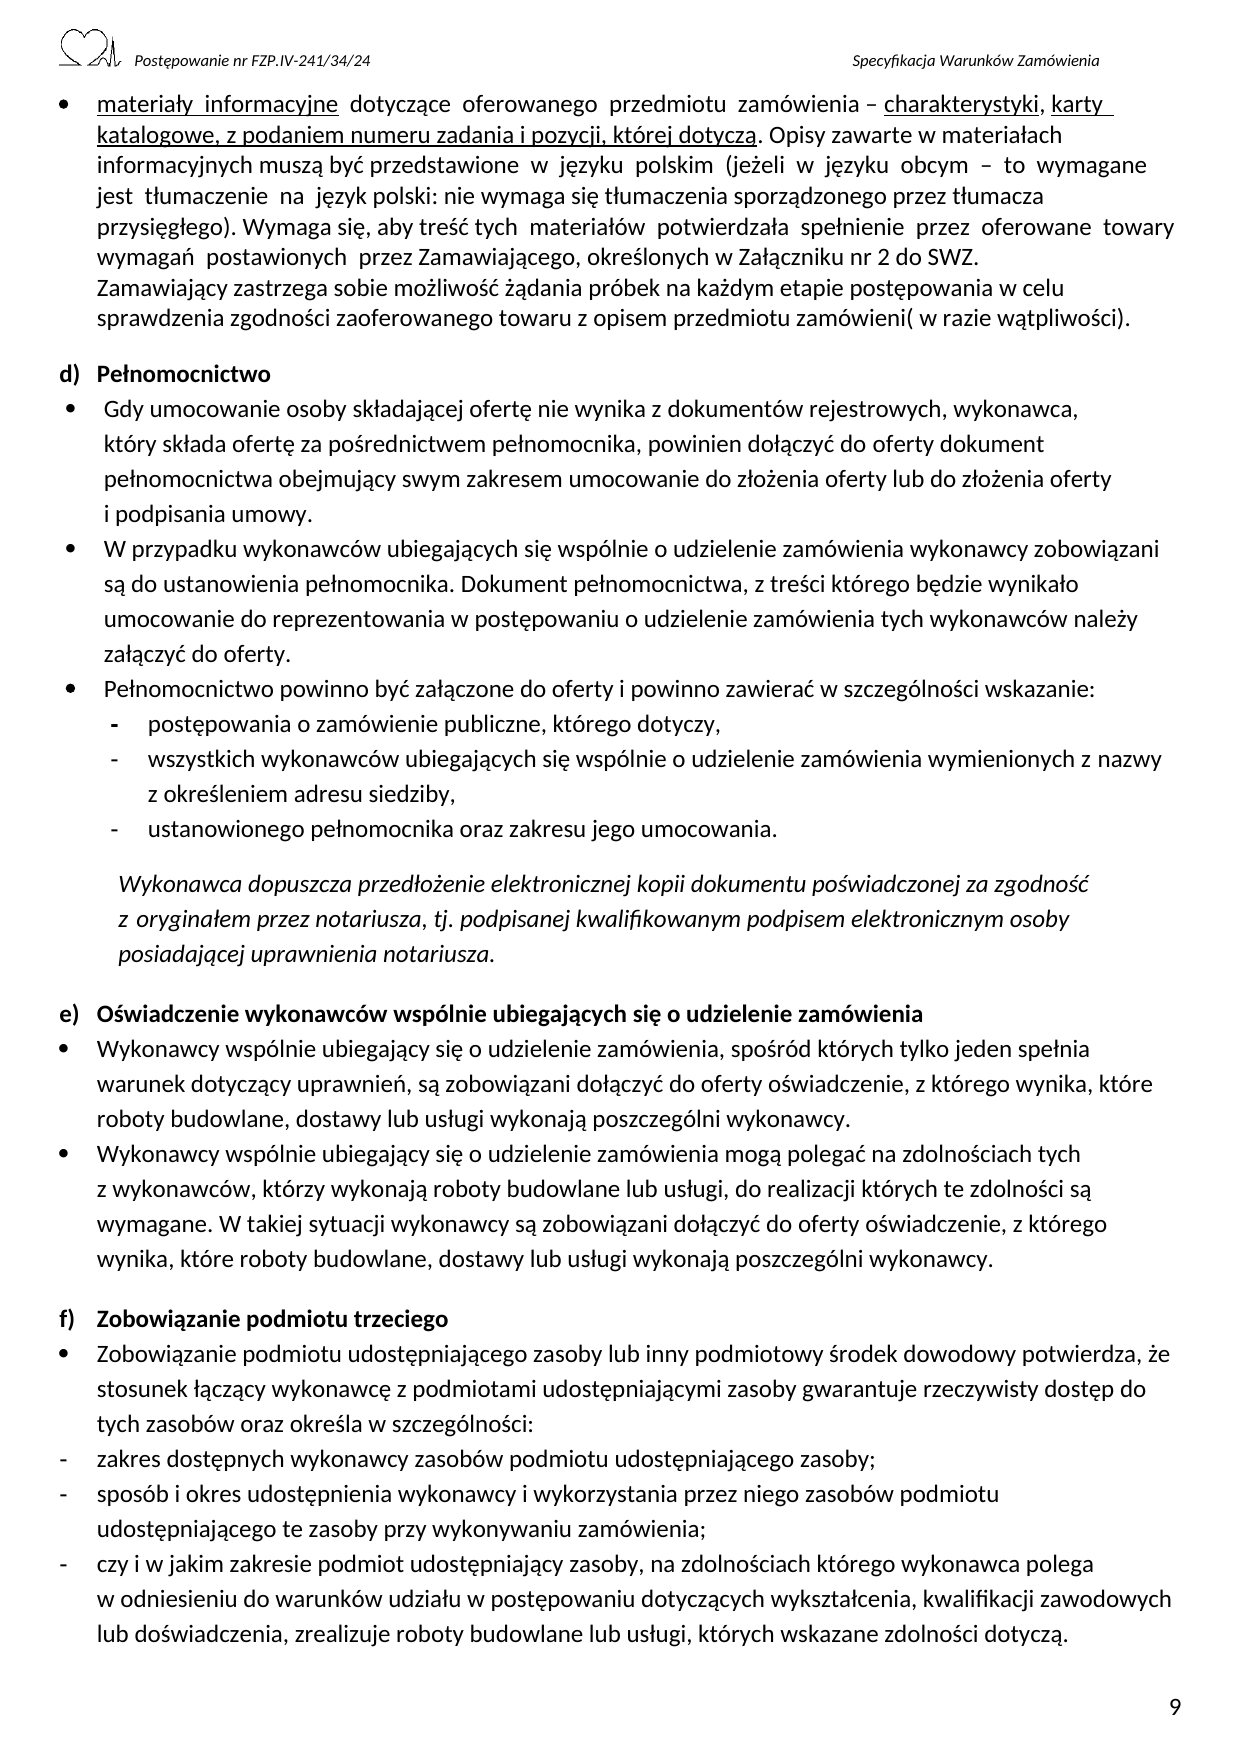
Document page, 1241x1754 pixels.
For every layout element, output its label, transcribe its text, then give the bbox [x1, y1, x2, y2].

list Pełnomocnictwo [59, 358, 1192, 388]
list sposób i okres udostępnienia wykonawcy i wykorzystania przez niego zasobów podmiotu udostępniającego te zasoby przy wykonywaniu zamówienia; [59, 1479, 1179, 1544]
list postępowania o zamówienie publiczne, którego dotyczy, [110, 708, 1181, 738]
list Zamawiający zastrzega sobie możliwość żądania próbek na każdym etapie postępowania w celu sprawdzenia zgodności zaoferowanego towaru z opisem przedmiotu zamówieni( w razie wątpliwości). [97, 272, 1181, 333]
list W przypadku wykonawców ubiegających się wspólnie o udzielenie zamówienia wykonawcy zobowiązani są do ustanowienia pełnomocnika. Dokument pełnomocnictwa, z treści którego będzie wynikało umocowanie do reprezentowania w postępowaniu o udzielenie zamówienia tych wykonawców należy załączyć do oferty. [66, 533, 1179, 668]
list Pełnomocnictwo powinno być załączone do oferty i powinno zawierać w szczególności wskazanie: [66, 673, 1181, 703]
list wszystkich wykonawców ubiegających się wspólnie o udzielenie zamówienia wymienionych z nazwy z określeniem adresu siedziby, [110, 743, 1181, 808]
list Wykonawcy wspólnie ubiegający się o udzielenie zamówienia, spośród których tylko jeden spełnia warunek dotyczący uprawnień, są zobowiązani dołączyć do oferty oświadczenie, z którego wynika, które roboty budowlane, dostawy lub usługi wykonają poszczególni wykonawcy. [59, 1034, 1179, 1134]
list Gdy umocowanie osoby składającej ofertę nie wynika z dokumentów rejestrowych, wykonawca, który składa ofertę za pośrednictwem pełnomocnika, powinien dołączyć do oferty dokument pełnomocnictwa obejmujący swym zakresem umocowanie do złożenia oferty lub do złożenia oferty i podpisania umowy. [66, 393, 1179, 528]
list Wykonawcy wspólnie ubiegający się o udzielenie zamówienia mogą polegać na zdolnościach tych z wykonawców, którzy wykonają roboty budowlane lub usługi, do realizacji których te zdolności są wymagane. W takiej sytuacji wykonawcy są zobowiązani dołączyć do oferty oświadczenie, z którego wynika, które roboty budowlane, dostawy lub usługi wykonają poszczególni wykonawcy. [59, 1139, 1179, 1274]
list Zobowiązanie podmiotu trzeciego [59, 1304, 1192, 1334]
text Wykonawca dopuszcza przedłożenie elektronicznej kopii dokumentu poświadczonej za zgodność z oryginałem przez notariusza, tj. podpisanej kwalifikowanym podpisem elektronicznym osoby posiadającej uprawnienia notariusza. [118, 869, 1179, 969]
picture [59, 29, 122, 67]
list ustanowionego pełnomocnika oraz zakresu jego umocowania. [110, 813, 1181, 843]
list czy i w jakim zakresie podmiot udostępniający zasoby, na zdolnościach którego wykonawca polega w odniesieniu do warunków udziału w postępowaniu dotyczących wykształcenia, kwalifikacji zawodowych lub doświadczenia, zrealizuje roboty budowlane lub usługi, których wskazane zdolności dotyczą. [59, 1549, 1179, 1649]
list Oświadczenie wykonawców wspólnie ubiegających się o udzielenie zamówienia [59, 999, 1192, 1029]
list zakres dostępnych wykonawcy zasobów podmiotu udostępniającego zasoby; [59, 1444, 1179, 1474]
list materiały informacyjne dotyczące oferowanego przedmiotu zamówienia – charakterystyki, karty katalogowe, z podaniem numeru zadania i pozycji, której dotyczą. Opisy zawarte w materiałach informacyjnych muszą być przedstawione w języku polskim (jeżeli w języku obcym – to wymagane jest tłumaczenie na język polski: nie wymaga się tłumaczenia sporządzonego przez tłumacza przysięgłego). Wymaga się, aby treść tych materiałów potwierdzała spełnienie przez oferowane towary wymagań postawionych przez Zamawiającego, określonych w Załączniku nr 2 do SWZ. [59, 89, 1181, 272]
list Zobowiązanie podmiotu udostępniającego zasoby lub inny podmiotowy środek dowodowy potwierdza, że stosunek łączący wykonawcę z podmiotami udostępniającymi zasoby gwarantuje rzeczywisty dostęp do tych zasobów oraz określa w szczególności: [59, 1339, 1179, 1439]
